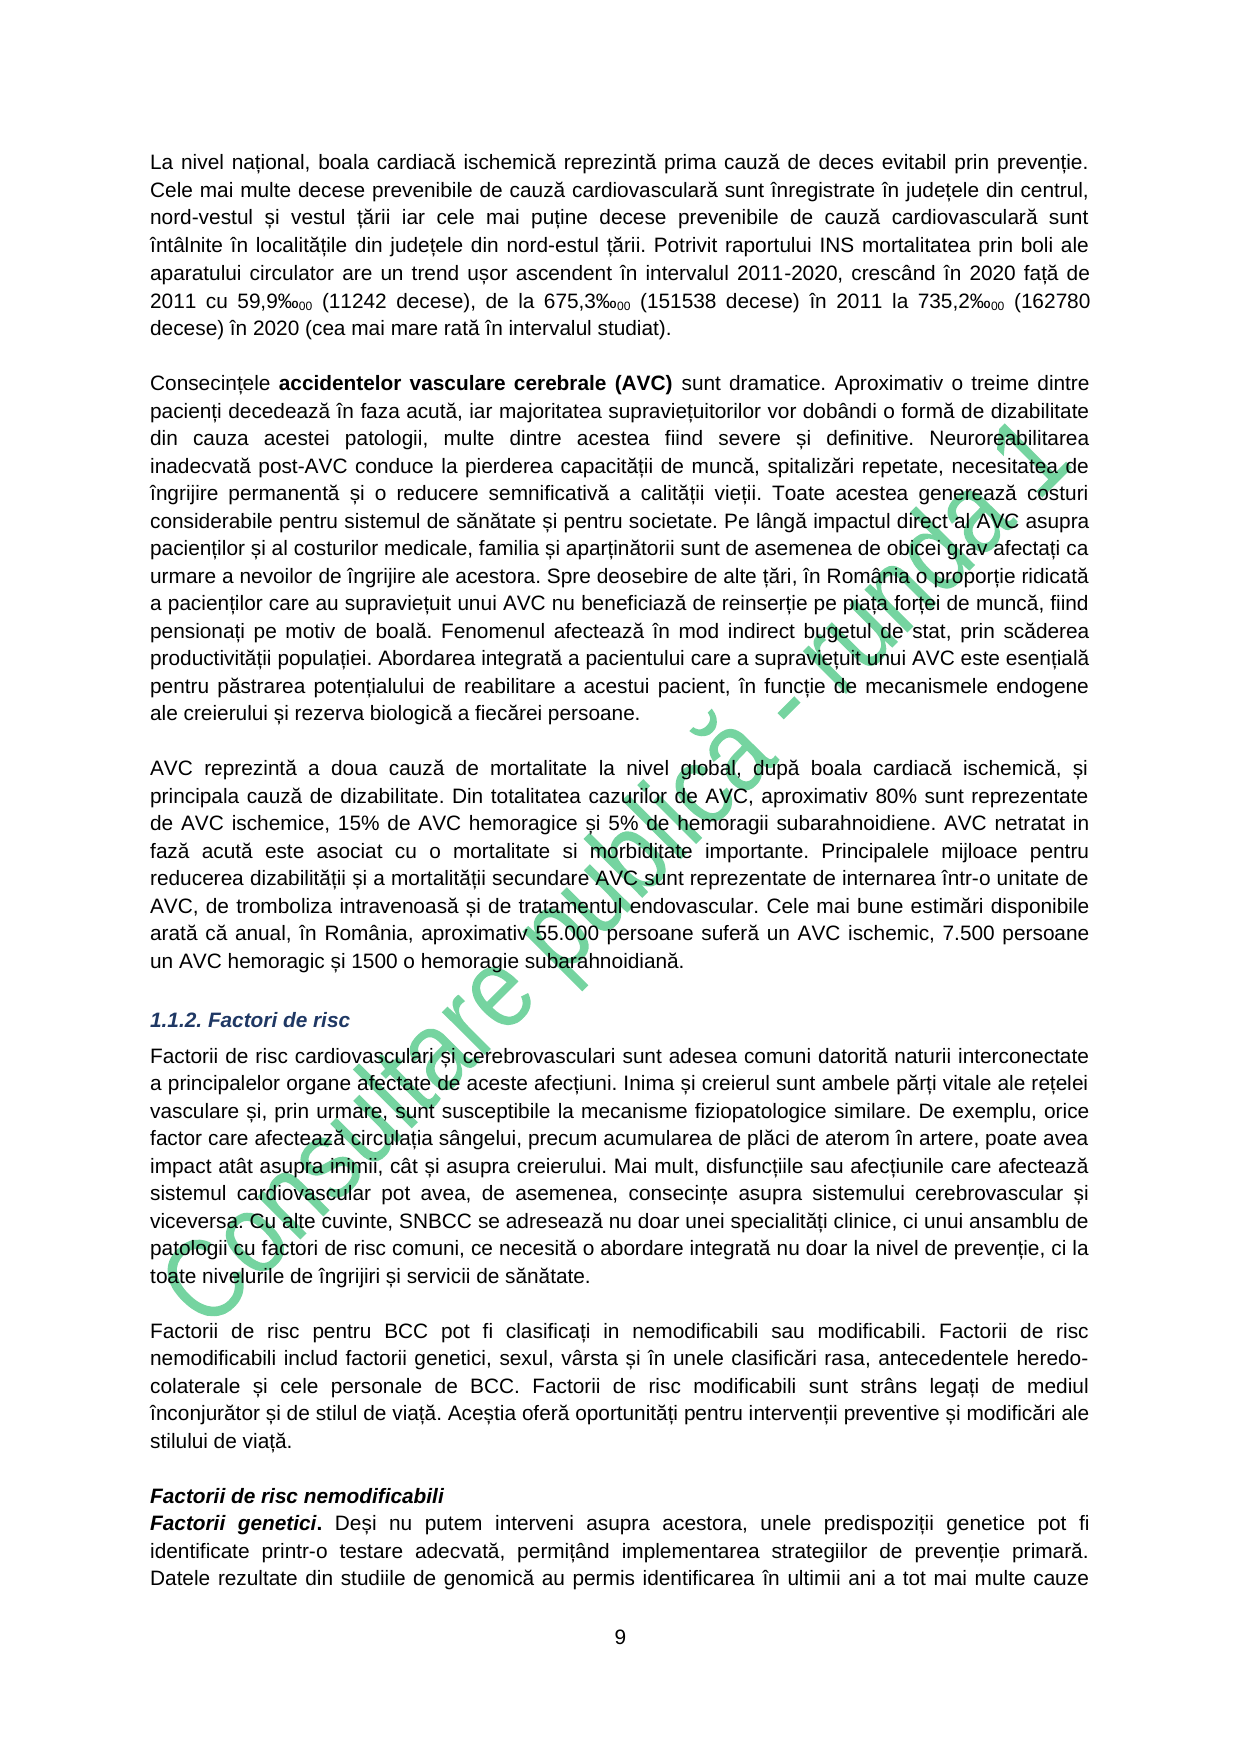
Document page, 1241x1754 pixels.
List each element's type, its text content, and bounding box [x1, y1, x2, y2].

text Factorii de risc pentru BCC pot fi clasificați in nemodificabili sau modificabili. Factorii de risc nemodificabili includ factorii genetici, sexul, vârsta și în unele clasificări rasa, antecedentele heredo-colaterale și cele personale de BCC. Factorii de risc modificabili sunt strâns legați de mediul înconjurător și de stilul de viață. Aceștia oferă oportunități pentru intervenții preventive și modificări ale stilului de viață. [150, 1319, 1090, 1453]
text Consecințele accidentelor vasculare cerebrale (AVC) sunt dramatice. Aproximativ o treime dintre pacienți decedează în faza acută, iar majoritatea supraviețuitorilor vor dobândi o formă de dizabilitate din cauza acestei patologii, multe dintre acestea fiind severe și definitive. Neuroreabilitarea inadecvată post-AVC conduce la pierderea capacității de muncă, spitalizări repetate, necesitatea de îngrijire permanentă și o reducere semnificativă a calității vieții. Toate acestea generează costuri considerabile pentru sistemul de sănătate și pentru societate. Pe lângă impactul direct al AVC asupra pacienților și al costurilor medicale, familia și aparținătorii sunt de asemenea de obicei grav afectați ca urmare a nevoilor de îngrijire ale acestora. Spre deosebire de alte țări, în România o proporție ridicată a pacienților care au supraviețuit unui AVC nu beneficiază de reinserție pe piața forței de muncă, fiind pensionați pe motiv de boală. Fenomenul afectează în mod indirect bugetul de stat, prin scăderea productivității populației. Abordarea integrată a pacientului care a supraviețuit unui AVC este esențială pentru păstrarea potențialului de reabilitare a acestui pacient, în funcție de mecanismele endogene ale creierului și rezerva biologică a fiecărei persoane. [150, 371, 1090, 725]
text Factorii de risc nemodificabili [150, 1484, 1090, 1508]
subtitle 1.1.2. Factori de risc [150, 1008, 1090, 1032]
text Factorii de risc cardiovasculari și cerebrovasculari sunt adesea comuni datorită naturii interconectate a principalelor organe afectate de aceste afecțiuni. Inima și creierul sunt ambele părți vitale ale rețelei vasculare și, prin urmare, sunt susceptibile la mecanisme fiziopatologice similare. De exemplu, orice factor care afectează circulația sângelui, precum acumularea de plăci de aterom în artere, poate avea impact atât asupra inimii, cât și asupra creierului. Mai mult, disfuncțiile sau afecțiunile care afectează sistemul cardiovascular pot avea, de asemenea, consecințe asupra sistemului cerebrovascular și viceversa. Cu alte cuvinte, SNBCC se adresează nu doar unei specialități clinice, ci unui ansamblu de patologii cu factori de risc comuni, ce necesită o abordare integrată nu doar la nivel de prevenție, ci la toate nivelurile de îngrijiri și servicii de sănătate. [150, 1044, 1090, 1288]
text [150, 1511, 1090, 1590]
text La nivel național, boala cardiacă ischemică reprezintă prima cauză de deces evitabil prin prevenție. Cele mai multe decese prevenibile de cauză cardiovasculară sunt înregistrate în județele din centrul, nord-vestul și vestul țării iar cele mai puține decese prevenibile de cauză cardiovasculară sunt întâlnite în localitățile din județele din nord-estul țării. Potrivit raportului INS mortalitatea prin boli ale aparatului circulator are un trend ușor ascendent în intervalul 2011‐2020, crescând în 2020 față de 2011 cu 59,9‰00 (11242 decese), de la 675,3‰00 (151538 decese) în 2011 la 735,2‰00 (162780 decese) în 2020 (cea mai mare rată în intervalul studiat). [150, 150, 1090, 340]
text AVC reprezintă a doua cauză de mortalitate la nivel global, după boala cardiacă ischemică, și principala cauză de dizabilitate. Din totalitatea cazurilor de AVC, aproximativ 80% sunt reprezentate de AVC ischemice, 15% de AVC hemoragice și 5% de hemoragii subarahnoidiene. AVC netratat in fază acută este asociat cu o mortalitate si morbiditate importante. Principalele mijloace pentru reducerea dizabilității și a mortalității secundare AVC sunt reprezentate de internarea într-o unitate de AVC, de tromboliza intravenoasă și de tratamentul endovascular. Cele mai bune estimări disponibile arată că anual, în România, aproximativ 55.000 persoane suferă un AVC ischemic, 7.500 persoane un AVC hemoragic și 1500 o hemoragie subarahnoidiană. [150, 756, 1090, 973]
